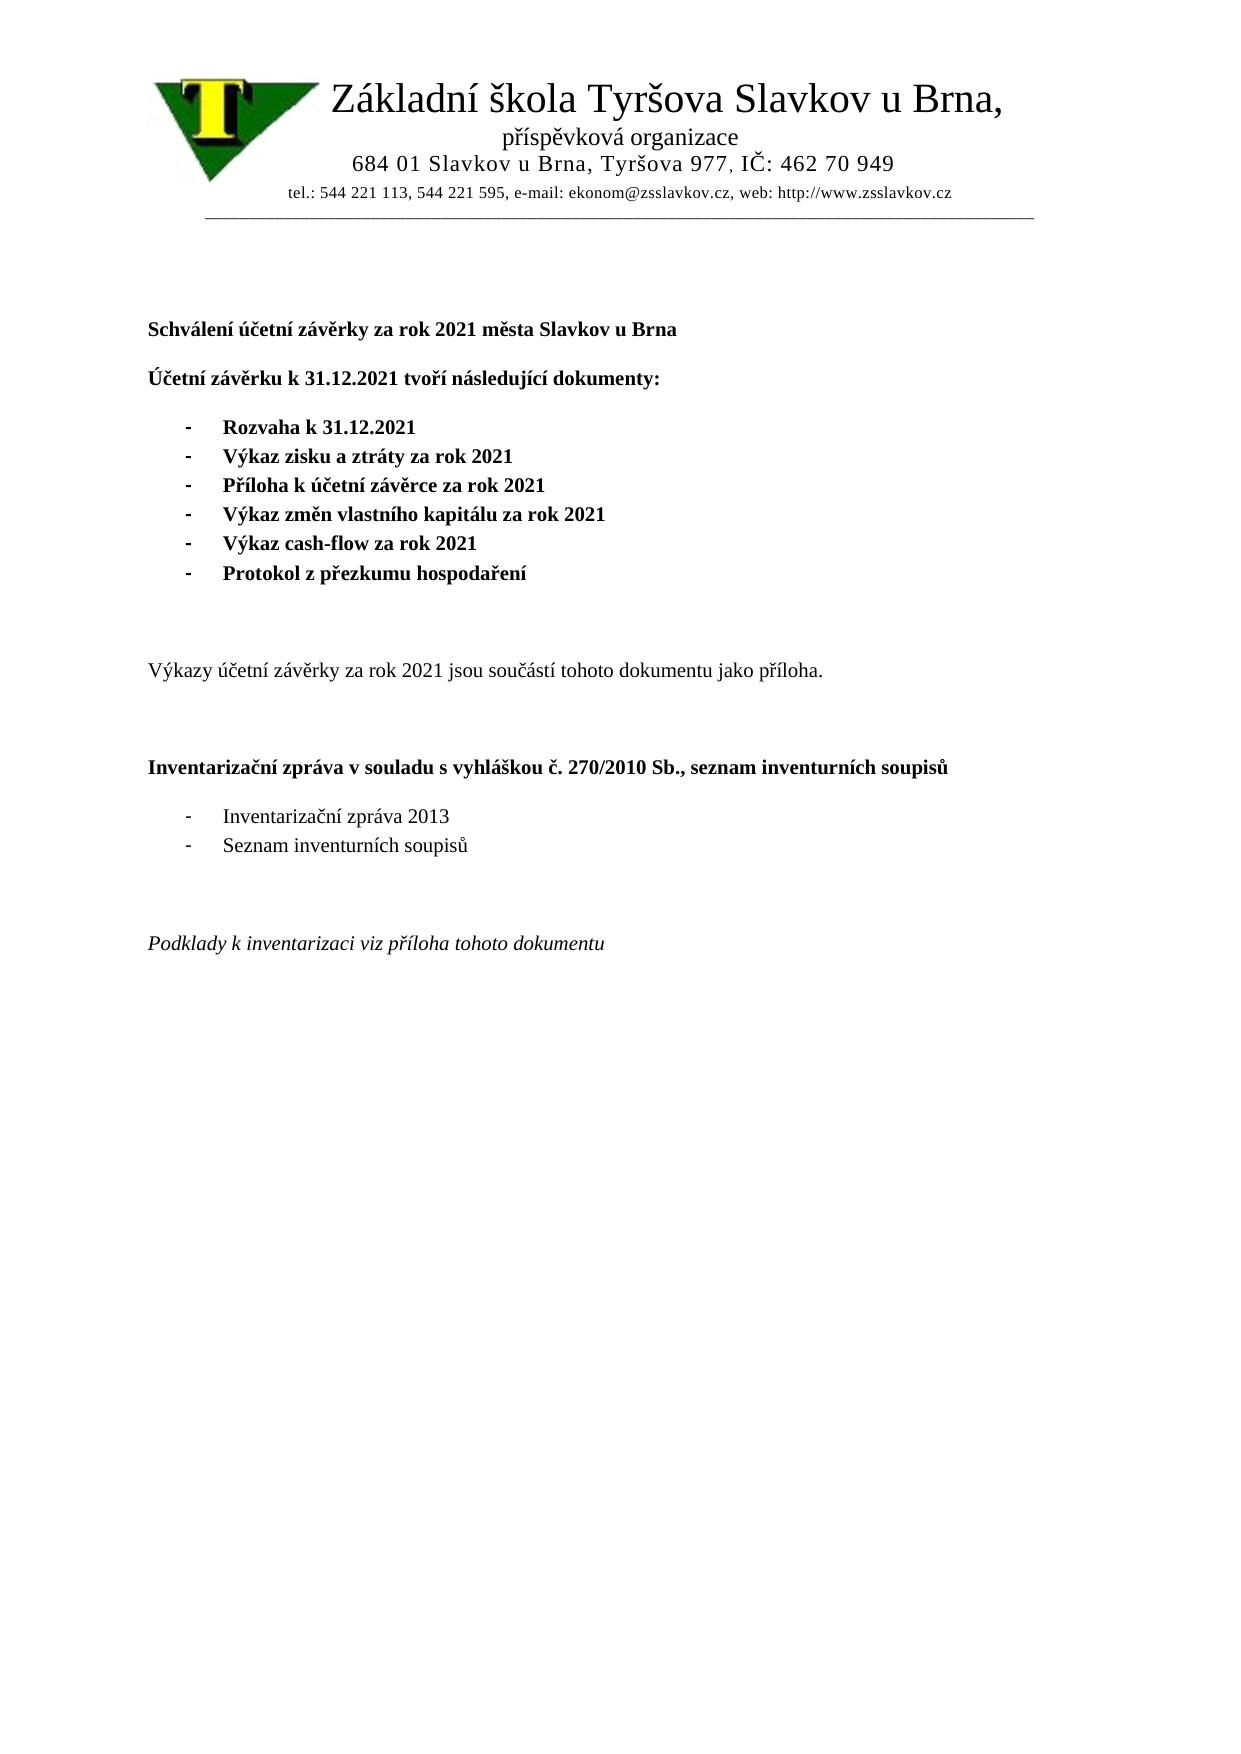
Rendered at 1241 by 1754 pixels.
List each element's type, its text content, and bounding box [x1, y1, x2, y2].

list Příloha k účetní závěrce za rok 2021 [185, 472, 1093, 498]
list Výkaz cash-flow za rok 2021 [185, 531, 1093, 556]
text Schválení účetní závěrky za rok 2021 města Slavkov u Brna [148, 317, 1093, 341]
text Podklady k inventarizaci viz příloha tohoto dokumentu [148, 931, 1093, 955]
list Inventarizační zpráva 2013 [185, 803, 1093, 829]
text Výkazy účetní závěrky za rok 2021 jsou součástí tohoto dokumentu jako příloha. [148, 658, 1093, 682]
list Protokol z přezkumu hospodaření [185, 560, 1093, 585]
list Rozvaha k 31.12.2021 [185, 414, 1093, 439]
text Inventarizační zpráva v souladu s vyhláškou č. 270/2010 Sb., seznam inventurních soupisů [148, 755, 1093, 779]
list Výkaz zisku a ztráty za rok 2021 [185, 443, 1093, 468]
list Výkaz změn vlastního kapitálu za rok 2021 [185, 501, 1093, 527]
text Účetní závěrku k 31.12.2021 tvoří následující dokumenty: [148, 365, 1093, 389]
list Seznam inventurních soupisů [185, 833, 1093, 858]
picture [147, 70, 321, 184]
